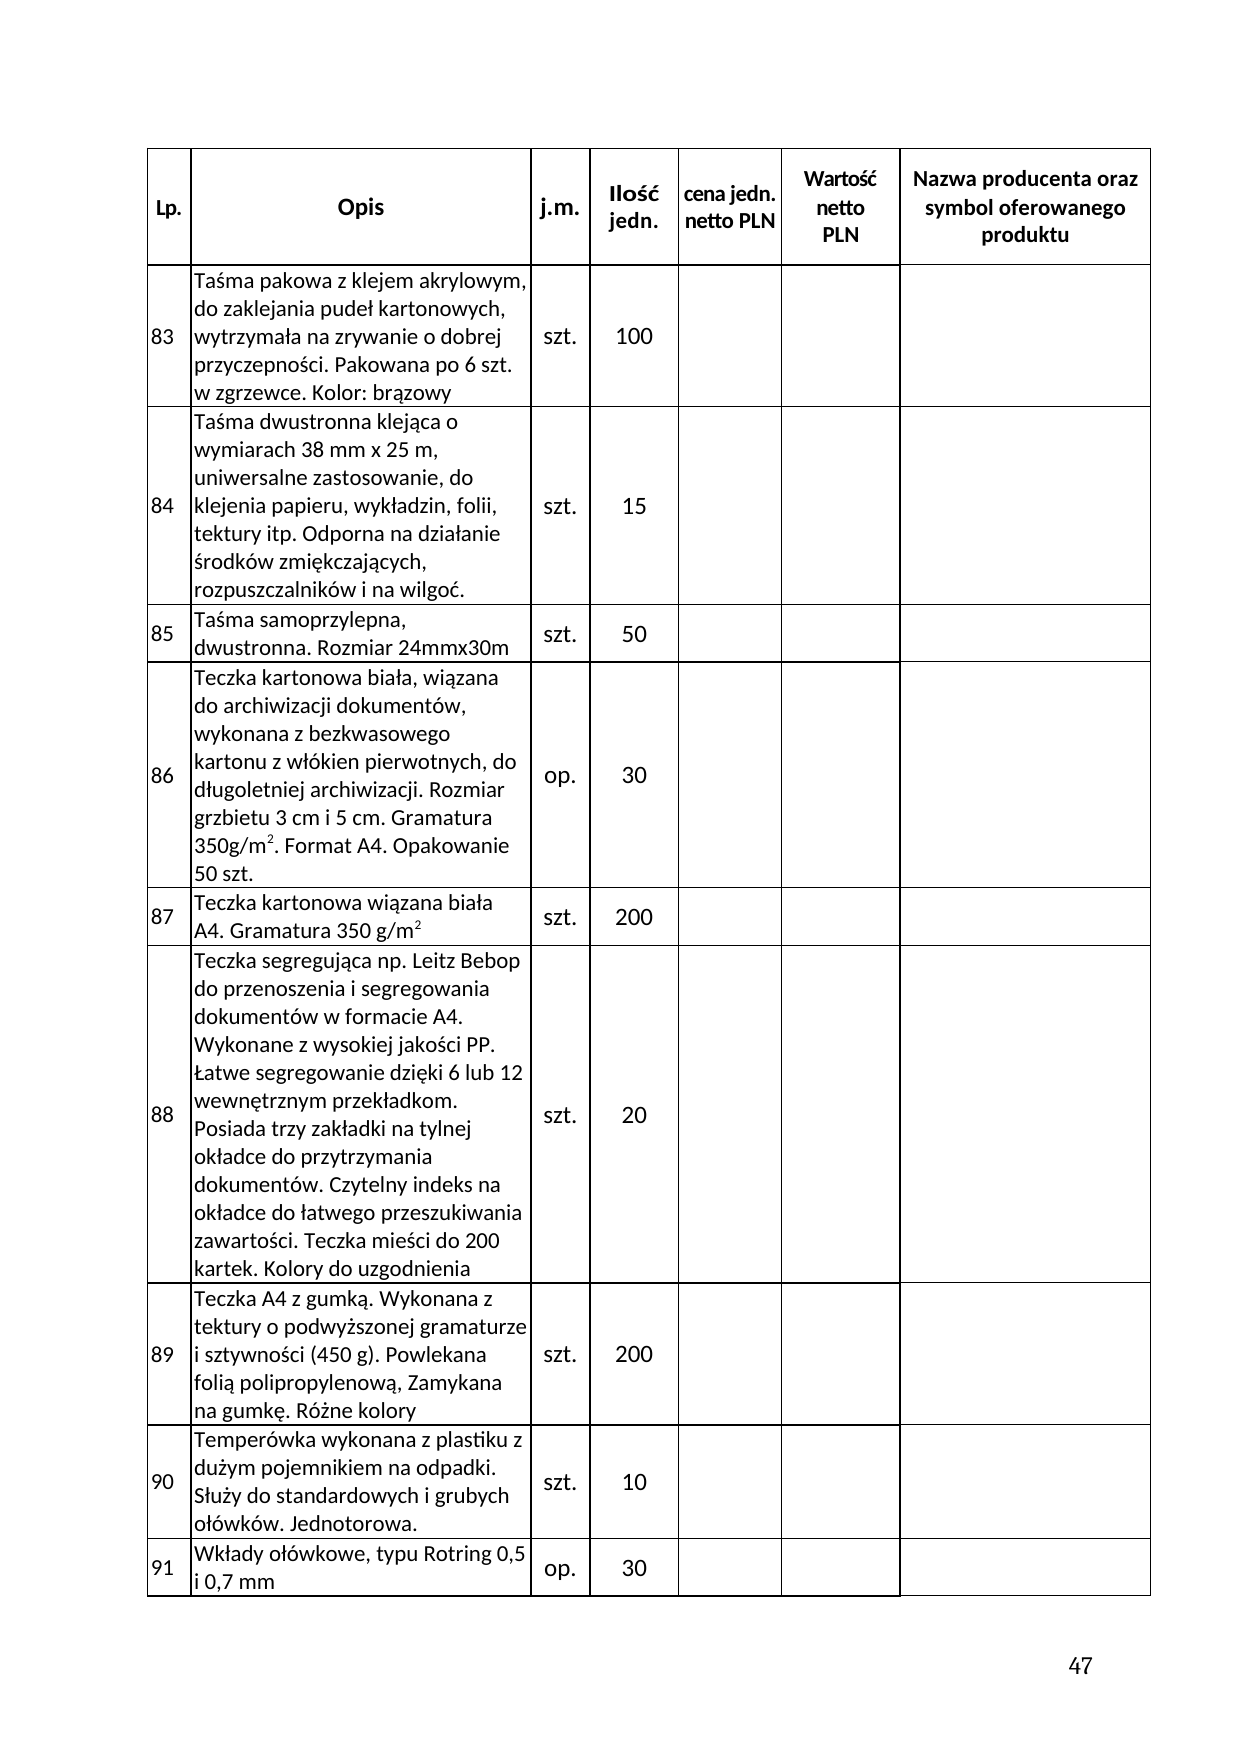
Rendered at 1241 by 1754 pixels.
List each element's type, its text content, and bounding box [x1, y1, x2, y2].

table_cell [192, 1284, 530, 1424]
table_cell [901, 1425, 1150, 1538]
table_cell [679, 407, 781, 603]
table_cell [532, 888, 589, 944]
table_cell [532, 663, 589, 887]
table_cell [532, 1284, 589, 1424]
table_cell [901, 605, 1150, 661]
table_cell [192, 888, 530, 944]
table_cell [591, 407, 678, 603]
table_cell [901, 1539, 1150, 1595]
table_header j.m. [532, 149, 589, 264]
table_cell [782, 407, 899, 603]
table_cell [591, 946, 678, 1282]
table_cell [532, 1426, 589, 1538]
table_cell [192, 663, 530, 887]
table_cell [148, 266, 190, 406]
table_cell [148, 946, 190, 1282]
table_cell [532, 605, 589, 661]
table_header Ilość jedn. [591, 149, 678, 264]
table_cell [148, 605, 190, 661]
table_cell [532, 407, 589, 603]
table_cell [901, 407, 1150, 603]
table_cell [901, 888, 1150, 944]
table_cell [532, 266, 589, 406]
table_header cena jedn. netto PLN [679, 149, 781, 264]
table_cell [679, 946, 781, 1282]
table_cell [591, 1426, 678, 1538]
table_header Opis [192, 149, 530, 264]
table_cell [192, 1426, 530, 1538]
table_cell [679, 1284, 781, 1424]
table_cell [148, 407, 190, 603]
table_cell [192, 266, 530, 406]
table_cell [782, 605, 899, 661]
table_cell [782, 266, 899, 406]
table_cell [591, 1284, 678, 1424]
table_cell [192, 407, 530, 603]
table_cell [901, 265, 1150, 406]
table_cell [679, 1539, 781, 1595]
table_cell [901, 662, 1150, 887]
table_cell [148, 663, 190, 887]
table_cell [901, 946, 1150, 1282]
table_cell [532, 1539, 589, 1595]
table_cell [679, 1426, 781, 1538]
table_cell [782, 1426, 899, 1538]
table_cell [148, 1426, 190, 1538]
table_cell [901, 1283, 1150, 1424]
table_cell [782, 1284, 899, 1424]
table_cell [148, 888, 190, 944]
table_header Lp. [148, 149, 190, 264]
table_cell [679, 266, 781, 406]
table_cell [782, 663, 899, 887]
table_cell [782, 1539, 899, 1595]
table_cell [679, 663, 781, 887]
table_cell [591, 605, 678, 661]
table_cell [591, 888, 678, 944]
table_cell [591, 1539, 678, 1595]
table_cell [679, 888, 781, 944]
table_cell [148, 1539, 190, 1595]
table_header Wartość netto PLN [782, 149, 899, 264]
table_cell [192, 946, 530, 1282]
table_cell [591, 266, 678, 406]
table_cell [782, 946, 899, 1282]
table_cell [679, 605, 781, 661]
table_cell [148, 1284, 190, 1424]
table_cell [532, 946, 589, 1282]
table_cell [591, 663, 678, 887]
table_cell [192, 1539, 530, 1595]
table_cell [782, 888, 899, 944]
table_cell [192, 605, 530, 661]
table_header Nazwa producenta oraz symbol oferowanego produktu [901, 149, 1150, 264]
